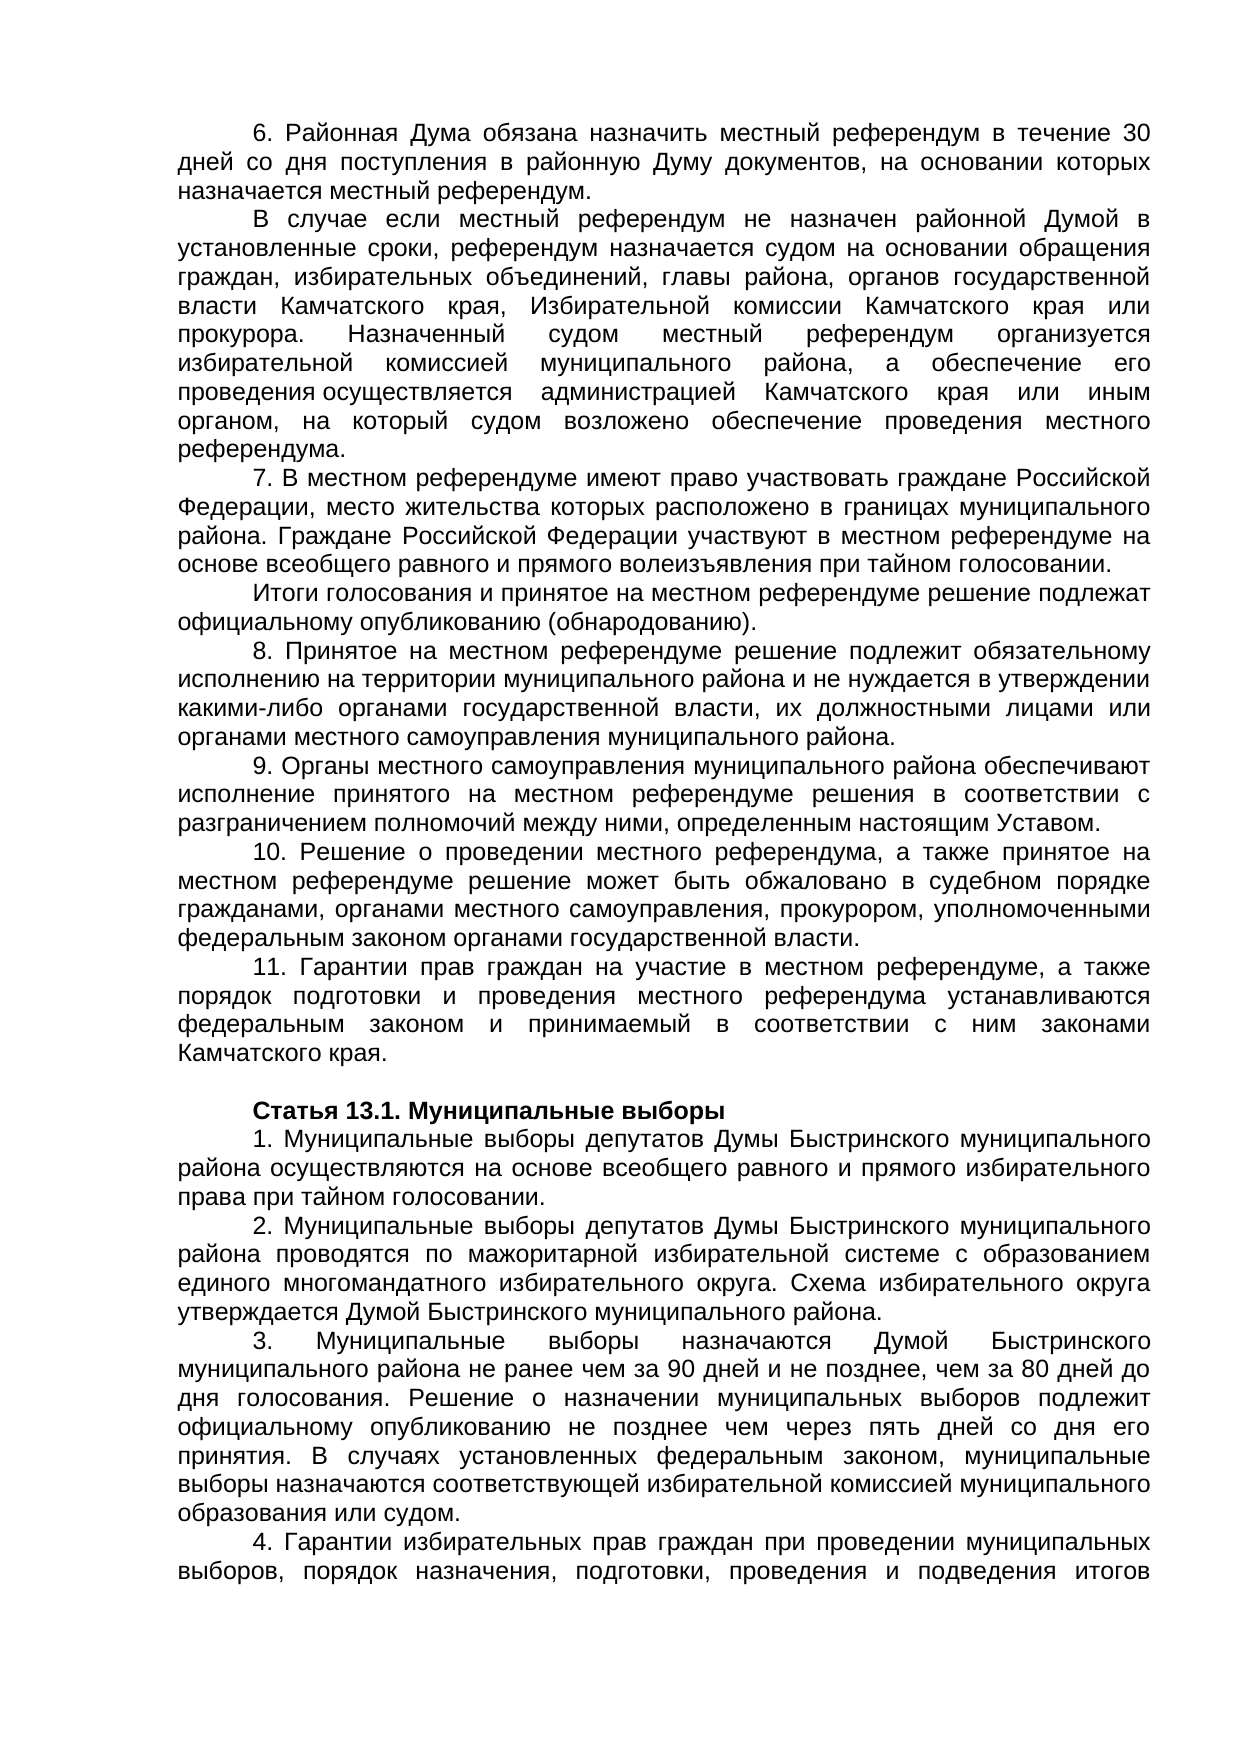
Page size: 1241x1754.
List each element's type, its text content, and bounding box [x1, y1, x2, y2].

text В случае если местный референдум не назначен районной Думой в установленные сроки, референдум назначается судом на основании обращения граждан, избирательных объединений, главы района, органов государственной власти Камчатского края, Избирательной комиссии Камчатского края или прокурора. Назначенный судом местный референдум организуется избирательной комиссией муниципального района, а обеспечение его проведения осуществляется администрацией Камчатского края или иным органом, на который судом возложено обеспечение проведения местного референдума. [177, 204, 1152, 463]
text 9. Органы местного самоуправления муниципального района обеспечивают исполнение принятого на местном референдуме решения в соответствии с разграничением полномочий между ними, определенным настоящим Уставом. [177, 751, 1152, 837]
text 6. Районная Дума обязана назначить местный референдум в течение 30 дней со дня поступления в районную Думу документов, на основании которых назначается местный референдум. [177, 118, 1152, 204]
text Итоги голосования и принятое на местном референдуме решение подлежат официальному опубликованию (обнародованию). [177, 578, 1152, 636]
text 7. В местном референдуме имеют право участвовать граждане Российской Федерации, место жительства которых расположено в границах муниципального района. Граждане Российской Федерации участвуют в местном референдуме на основе всеобщего равного и прямого волеизъявления при тайном голосовании. [177, 463, 1152, 578]
text Статья 13.1. Муниципальные выборы [177, 1096, 1152, 1124]
text 8. Принятое на местном референдуме решение подлежит обязательному исполнению на территории муниципального района и не нуждается в утверждении какими-либо органами государственной власти, их должностными лицами или органами местного самоуправления муниципального района. [177, 636, 1152, 751]
text 2. Муниципальные выборы депутатов Думы Быстринского муниципального района проводятся по мажоритарной избирательной системе с образованием единого многомандатного избирательного округа. Схема избирательного округа утверждается Думой Быстринского муниципального района. [177, 1211, 1152, 1326]
text 1. Муниципальные выборы депутатов Думы Быстринского муниципального района осуществляются на основе всеобщего равного и прямого избирательного права при тайном голосовании. [177, 1124, 1152, 1211]
text 11. Гарантии прав граждан на участие в местном референдуме, а также порядок подготовки и проведения местного референдума устанавливаются федеральным законом и принимаемый в соответствии с ним законами Камчатского края. [177, 952, 1152, 1067]
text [177, 1527, 1152, 1584]
text 10. Решение о проведении местного референдума, а также принятое на местном референдуме решение может быть обжаловано в судебном порядке гражданами, органами местного самоуправления, прокурором, уполномоченными федеральным законом органами государственной власти. [177, 837, 1152, 952]
text 3. Муниципальные выборы назначаются Думой Быстринского муниципального района не ранее чем за 90 дней и не позднее, чем за 80 дней до дня голосования. Решение о назначении муниципальных выборов подлежит официальному опубликованию не позднее чем через пять дней со дня его принятия. В случаях установленных федеральным законом, муниципальные выборы назначаются соответствующей избирательной комиссией муниципального образования или судом. [177, 1326, 1152, 1527]
